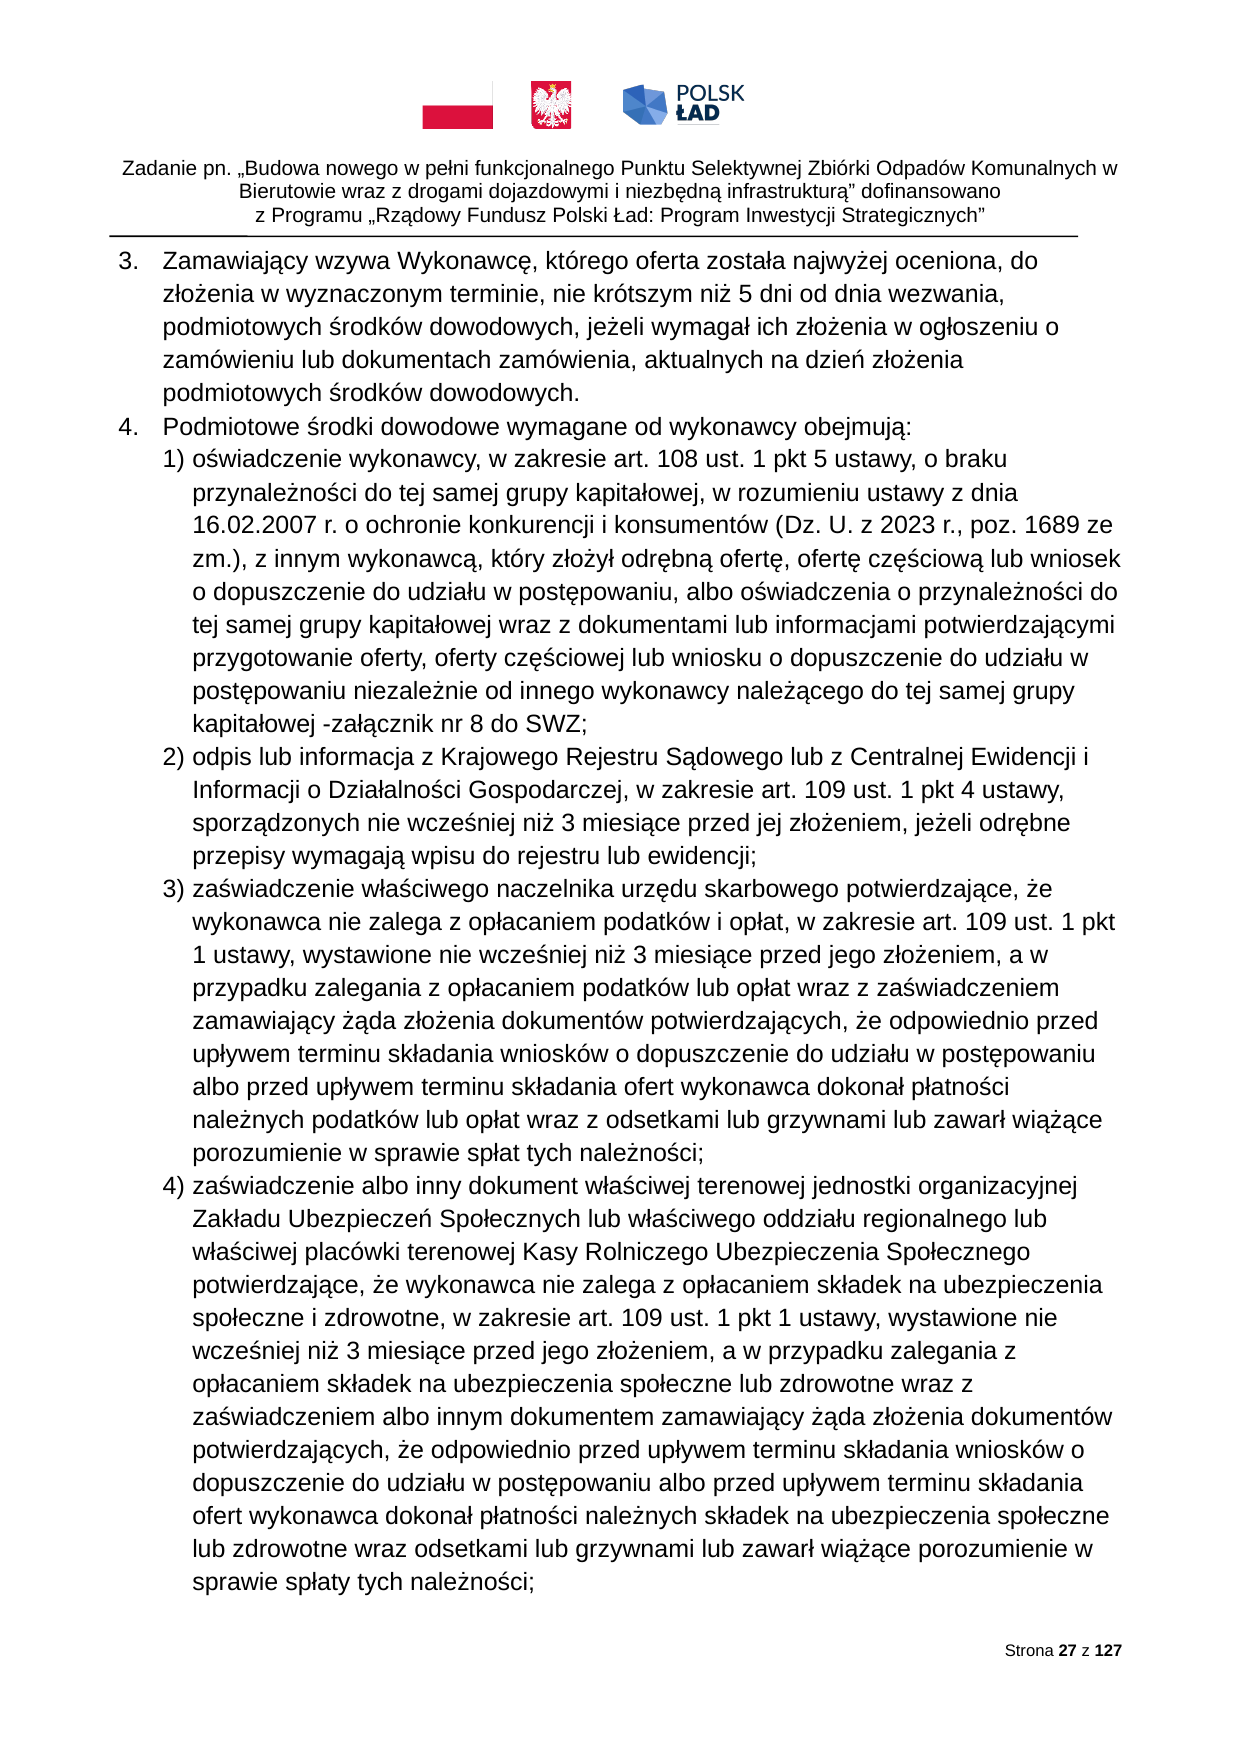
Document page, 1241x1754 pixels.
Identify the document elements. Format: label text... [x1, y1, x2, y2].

list oświadczenie wykonawcy, w zakresie art. 108 ust. 1 pkt 5 ustawy, o braku przynależności do tej samej grupy kapitałowej, w rozumieniu ustawy z dnia 16.02.2007 r. o ochronie konkurencji i konsumentów (Dz. U. z 2023 r., poz. 1689 ze zm.), z innym wykonawcą, który złożył odrębną ofertę, ofertę częściową lub wniosek o dopuszczenie do udziału w postępowaniu, albo oświadczenia o przynależności do tej samej grupy kapitałowej wraz z dokumentami lub informacjami potwierdzającymi przygotowanie oferty, oferty częściowej lub wniosku o dopuszczenie do udziału w postępowaniu niezależnie od innego wykonawcy należącego do tej samej grupy kapitałowej -załącznik nr 8 do SWZ; [162, 444, 1122, 737]
list zaświadczenie albo inny dokument właściwej terenowej jednostki organizacyjnej Zakładu Ubezpieczeń Społecznych lub właściwego oddziału regionalnego lub właściwej placówki terenowej Kasy Rolniczego Ubezpieczenia Społecznego potwierdzające, że wykonawca nie zalega z opłacaniem składek na ubezpieczenia społeczne i zdrowotne, w zakresie art. 109 ust. 1 pkt 1 ustawy, wystawione nie wcześniej niż 3 miesiące przed jego złożeniem, a w przypadku zalegania z opłacaniem składek na ubezpieczenia społeczne lub zdrowotne wraz z zaświadczeniem albo innym dokumentem zamawiający żąda złożenia dokumentów potwierdzających, że odpowiednio przed upływem terminu składania wniosków o dopuszczenie do udziału w postępowaniu albo przed upływem terminu składania ofert wykonawca dokonał płatności należnych składek na ubezpieczenia społeczne lub zdrowotne wraz odsetkami lub grzywnami lub zawarł wiążące porozumienie w sprawie spłaty tych należności; [162, 1171, 1122, 1596]
list odpis lub informacja z Krajowego Rejestru Sądowego lub z Centralnej Ewidencji i Informacji o Działalności Gospodarczej, w zakresie art. 109 ust. 1 pkt 4 ustawy, sporządzonych nie wcześniej niż 3 miesiące przed jej złożeniem, jeżeli odrębne przepisy wymagają wpisu do rejestru lub ewidencji; [162, 742, 1122, 869]
list Podmiotowe środki dowodowe wymagane od wykonawcy obejmują: [118, 411, 1122, 440]
picture [421, 81, 571, 129]
list zaświadczenie właściwego naczelnika urzędu skarbowego potwierdzające, że wykonawca nie zalega z opłacaniem podatków i opłat, w zakresie art. 109 ust. 1 pkt 1 ustawy, wystawione nie wcześniej niż 3 miesiące przed jego złożeniem, a w przypadku zalegania z opłacaniem podatków lub opłat wraz z zaświadczeniem zamawiający żąda złożenia dokumentów potwierdzających, że odpowiednio przed upływem terminu składania wniosków o dopuszczenie do udziału w postępowaniu albo przed upływem terminu składania ofert wykonawca dokonał płatności należnych podatków lub opłat wraz z odsetkami lub grzywnami lub zawarł wiążące porozumienie w sprawie spłat tych należności; [162, 874, 1122, 1167]
picture [623, 84, 745, 125]
list Zamawiający wzywa Wykonawcę, którego oferta została najwyżej oceniona, do złożenia w wyznaczonym terminie, nie krótszym niż 5 dni od dnia wezwania, podmiotowych środków dowodowych, jeżeli wymagał ich złożenia w ogłoszeniu o zamówieniu lub dokumentach zamówienia, aktualnych na dzień złożenia podmiotowych środków dowodowych. [118, 246, 1122, 407]
